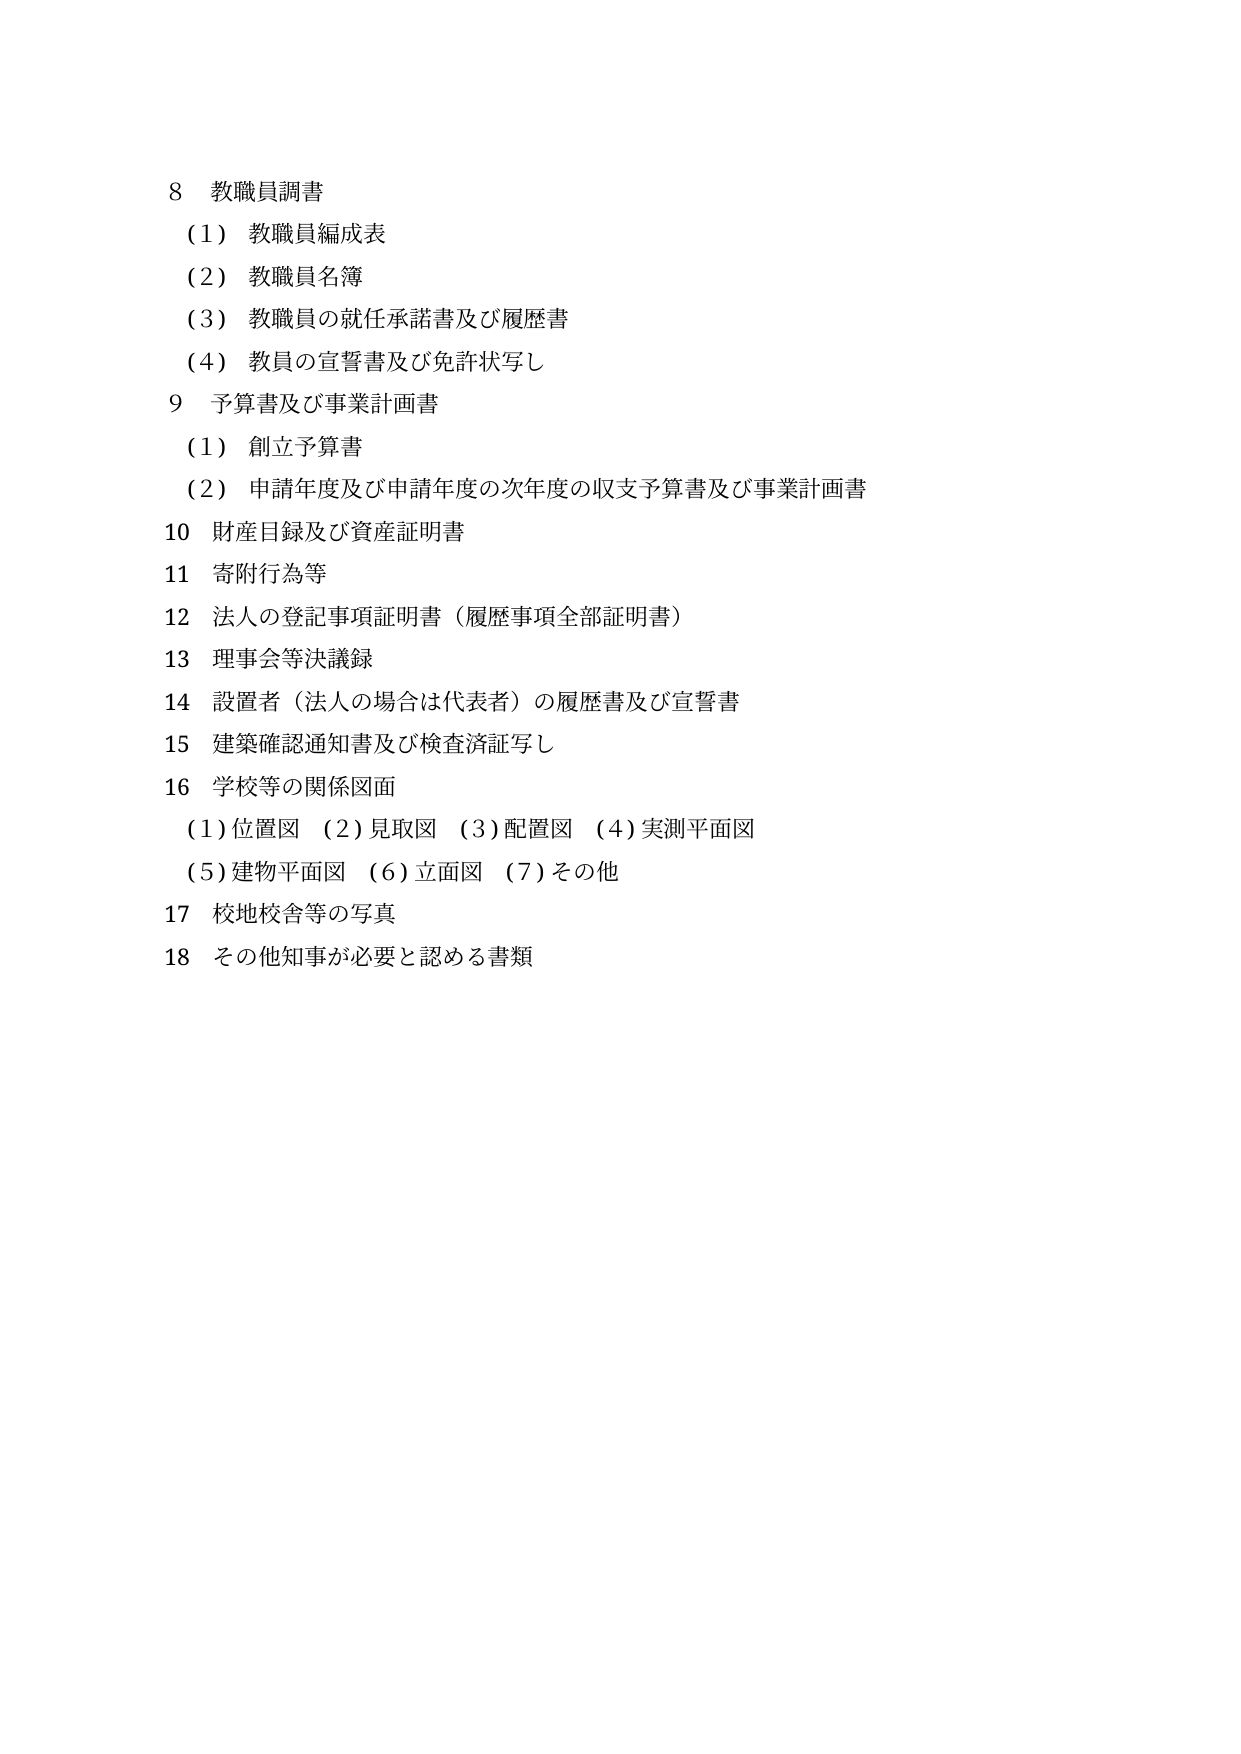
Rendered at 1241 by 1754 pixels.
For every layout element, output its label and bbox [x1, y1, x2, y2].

table_header [130, 169, 1110, 1062]
